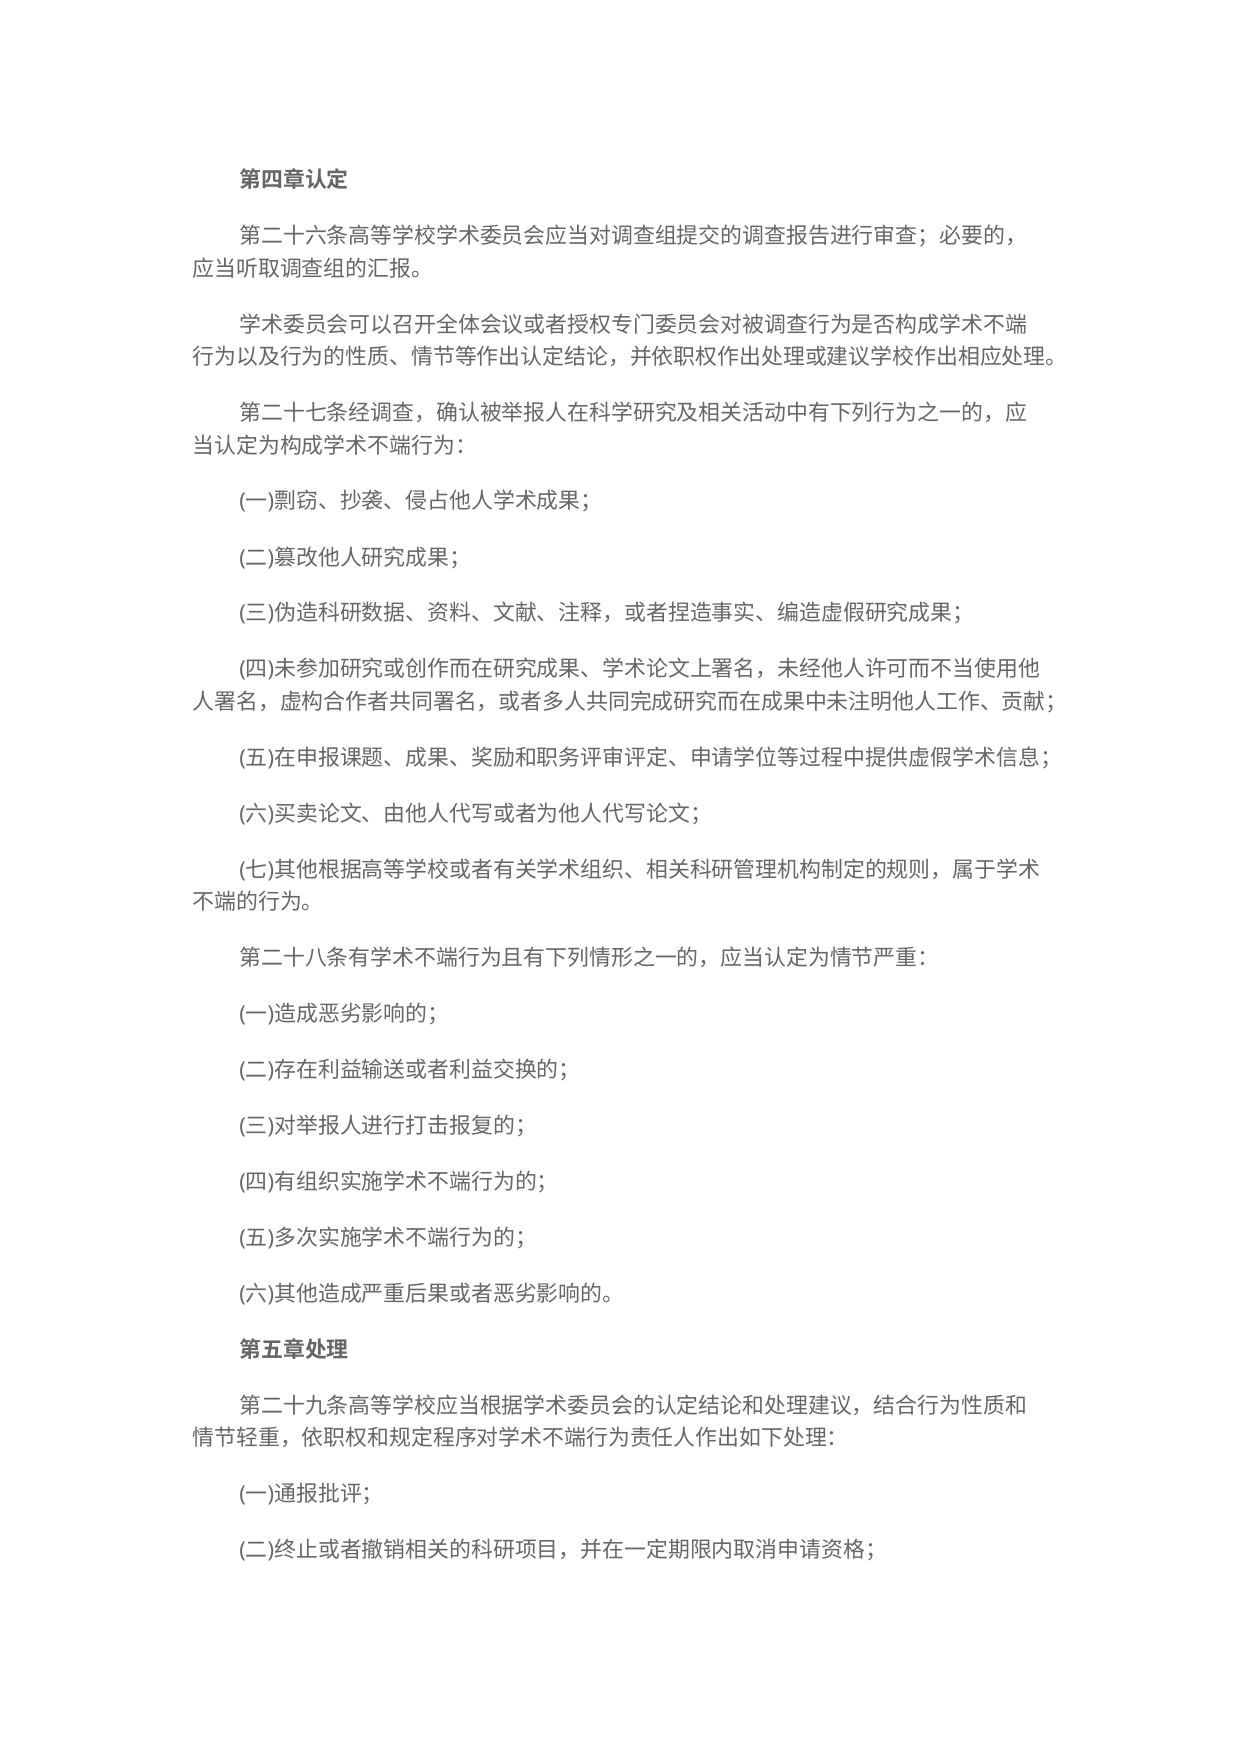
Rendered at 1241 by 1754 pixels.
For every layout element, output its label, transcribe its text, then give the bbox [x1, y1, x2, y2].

text (一)造成恶劣影响的； [192, 996, 1048, 1028]
text (五)在申报课题、成果、奖励和职务评审评定、申请学位等过程中提供虚假学术信息； [192, 739, 1048, 772]
text 第二十八条有学术不端行为且有下列情形之一的，应当认定为情节严重： [192, 940, 1048, 972]
text (五)多次实施学术不端行为的； [192, 1219, 1048, 1252]
text 第二十六条高等学校学术委员会应当对调查组提交的调查报告进行审查；必要的，应当听取调查组的汇报。 [192, 218, 1048, 283]
text (四)未参加研究或创作而在研究成果、学术论文上署名，未经他人许可而不当使用他人署名，虚构合作者共同署名，或者多人共同完成研究而在成果中未注明他人工作、贡献； [192, 651, 1048, 716]
text (二)篡改他人研究成果； [192, 539, 1048, 572]
text (六)其他造成严重后果或者恶劣影响的。 [192, 1275, 1048, 1308]
text (六)买卖论文、由他人代写或者为他人代写论文； [192, 795, 1048, 828]
text 第二十九条高等学校应当根据学术委员会的认定结论和处理建议，结合行为性质和情节轻重，依职权和规定程序对学术不端行为责任人作出如下处理： [192, 1387, 1048, 1452]
text 第四章认定 [192, 162, 1048, 194]
text (三)伪造科研数据、资料、文献、注释，或者捏造事实、编造虚假研究成果； [192, 595, 1048, 628]
text (二)存在利益输送或者利益交换的； [192, 1052, 1048, 1084]
text (一)通报批评； [192, 1476, 1048, 1508]
text 学术委员会可以召开全体会议或者授权专门委员会对被调查行为是否构成学术不端行为以及行为的性质、情节等作出认定结论，并依职权作出处理或建议学校作出相应处理。 [192, 306, 1048, 371]
text (一)剽窃、抄袭、侵占他人学术成果； [192, 483, 1048, 516]
text (四)有组织实施学术不端行为的； [192, 1163, 1048, 1196]
text (七)其他根据高等学校或者有关学术组织、相关科研管理机构制定的规则，属于学术不端的行为。 [192, 851, 1048, 916]
text (三)对举报人进行打击报复的； [192, 1108, 1048, 1140]
text (二)终止或者撤销相关的科研项目，并在一定期限内取消申请资格； [192, 1532, 1048, 1564]
text 第二十七条经调查，确认被举报人在科学研究及相关活动中有下列行为之一的，应当认定为构成学术不端行为： [192, 395, 1048, 460]
text 第五章处理 [192, 1331, 1048, 1364]
